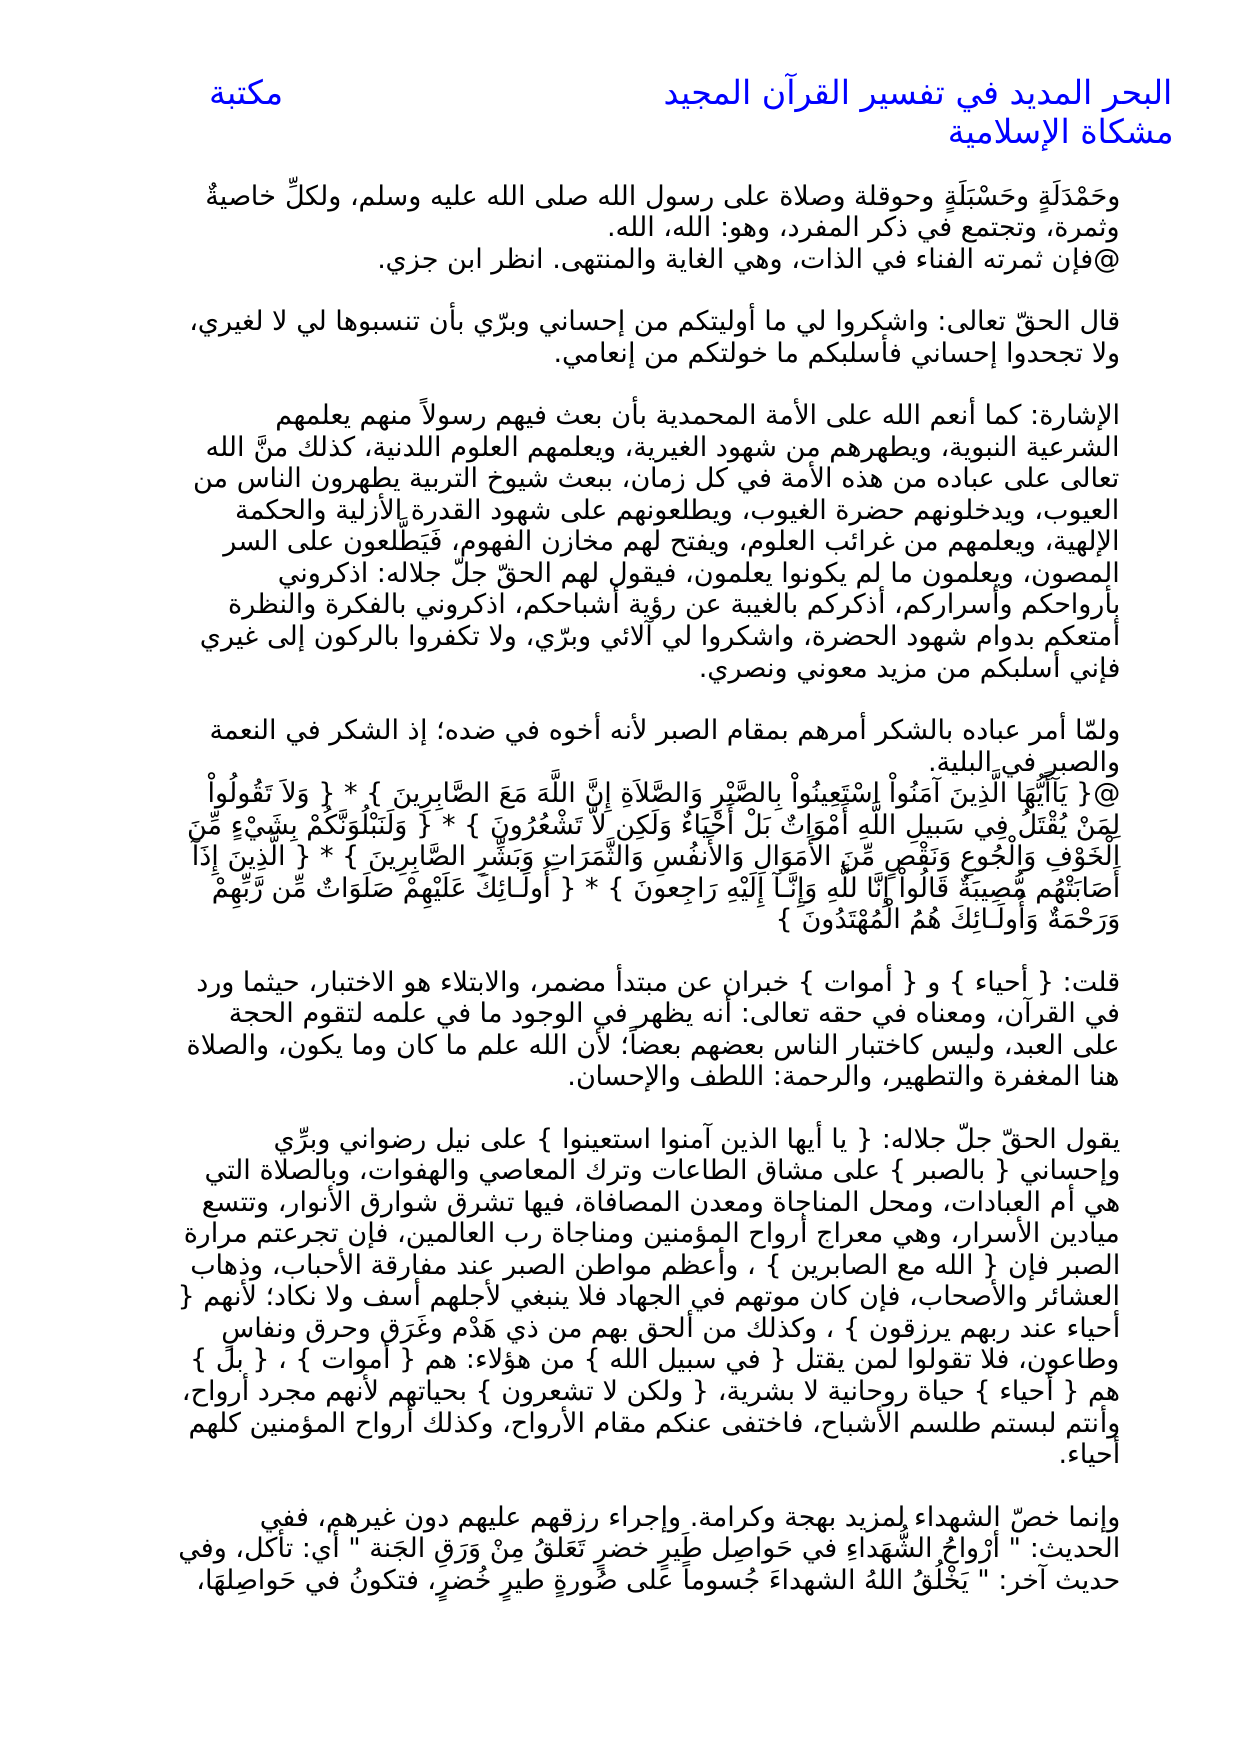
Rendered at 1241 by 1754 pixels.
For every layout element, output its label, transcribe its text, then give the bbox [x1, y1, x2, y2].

text قال الحقّ تعالى: واشكروا لي ما أوليتكم من إحساني وبرّي بأن تنسبوها لي لا لغيري، ولا تجحدوا إحساني فأسلبكم ما خولتكم من إنعامي. [176, 306, 1120, 369]
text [176, 180, 1120, 243]
text يقول الحقّ جلّ جلاله: { يا أيها الذين آمنوا استعينوا } على نيل رضواني وبرِّي وإحساني { بالصبر } على مشاق الطاعات وترك المعاصي والهفوات، وبالصلاة التي هي أم العبادات، ومحل المناجاة ومعدن المصافاة، فيها تشرق شوارق الأنوار، وتتسع ميادين الأسرار، وهي معراج أرواح المؤمنين ومناجاة رب العالمين، فإن تجرعتم مرارة الصبر فإن { الله مع الصابرين } ، وأعظم مواطن الصبر عند مفارقة الأحباب، وذهاب العشائر والأصحاب، فإن كان موتهم في الجهاد فلا ينبغي لأجلهم أسف ولا نكاد؛ لأنهم { أحياء عند ربهم يرزقون } ، وكذلك من ألحق بهم من ذي هَدْم وغَرَق وحرق ونفاسٍ وطاعون، فلا تقولوا لمن يقتل { في سبيل الله } من هؤلاء: هم { أموات } ، { بل } هم { أحياء } حياة روحانية لا بشرية، { ولكن لا تشعرون } بحياتهم لأنهم مجرد أرواح، وأنتم لبستم طلسم الأشباح، فاختفى عنكم مقام الأرواح، وكذلك أرواح المؤمنين كلهم أحياء. [176, 1123, 1120, 1470]
text @فإن ثمرته الفناء في الذات، وهي الغاية والمنتهى. انظر ابن جزي. [176, 243, 1120, 275]
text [176, 1501, 1120, 1596]
text قلت: { أحياء } و { أموات } خبران عن مبتدأ مضمر، والابتلاء هو الاختبار، حيثما ورد في القرآن، ومعناه في حقه تعالى: أنه يظهر في الوجود ما في علمه لتقوم الحجة على العبد، وليس كاختبار الناس بعضهم بعضاً؛ لأن الله علم ما كان وما يكون، والصلاة هنا المغفرة والتطهير، والرحمة: اللطف والإحسان. [176, 966, 1120, 1092]
text الإشارة: كما أنعم الله على الأمة المحمدية بأن بعث فيهم رسولاً منهم يعلمهم الشرعية النبوية، ويطهرهم من شهود الغيرية، ويعلمهم العلوم اللدنية، كذلك منَّ الله تعالى على عباده من هذه الأمة في كل زمان، ببعث شيوخ التربية يطهرون الناس من العيوب، ويدخلونهم حضرة الغيوب، ويطلعونهم على شهود القدرة الأزلية والحكمة الإلهية، ويعلمهم من غرائب العلوم، ويفتح لهم مخازن الفهوم، فَيَطَّلعون على السر المصون، ويعلمون ما لم يكونوا يعلمون، فيقول لهم الحقّ جلّ جلاله: اذكروني بأرواحكم وأسراركم، أذكركم بالغيبة عن رؤية أشباحكم، اذكروني بالفكرة والنظرة أمتعكم بدوام شهود الحضرة، واشكروا لي آلائي وبرّي، ولا تكفروا بالركون إلى غيري فإني أسلبكم من مزيد معوني ونصري. [176, 399, 1120, 683]
text ولمّا أمر عباده بالشكر أمرهم بمقام الصبر لأنه أخوه في ضده؛ إذ الشكر في النعمة والصبر في البلية. [176, 714, 1120, 777]
text @{ يَآأَيُّهَا الَّذِينَ آمَنُواْ اسْتَعِينُواْ بِالصَّبْرِ وَالصَّلاَةِ إِنَّ اللَّهَ مَعَ الصَّابِرِينَ } * { وَلاَ تَقُولُواْ لِمَنْ يُقْتَلُ فِي سَبيلِ اللَّهِ أَمْوَاتٌ بَلْ أَحْيَاءٌ وَلَكِن لاَّ تَشْعُرُونَ } * { وَلَنَبْلُوَنَّكُمْ بِشَيْءٍ مِّنَ الْخَوْفِ وَالْجُوعِ وَنَقْصٍ مِّنَ الأَمَوَالِ وَالأَنفُسِ وَالثَّمَرَاتِ وَبَشِّرِ الصَّابِرِينَ } * { الَّذِينَ إِذَآ أَصَابَتْهُم مُّصِيبَةٌ قَالُواْ إِنَّا للَّهِ وَإِنَّـآ إِلَيْهِ رَاجِعونَ } * { أُولَـائِكَ عَلَيْهِمْ صَلَوَاتٌ مِّن رَّبِّهِمْ وَرَحْمَةٌ وَأُولَـائِكَ هُمُ الْمُهْتَدُونَ } [176, 777, 1120, 935]
